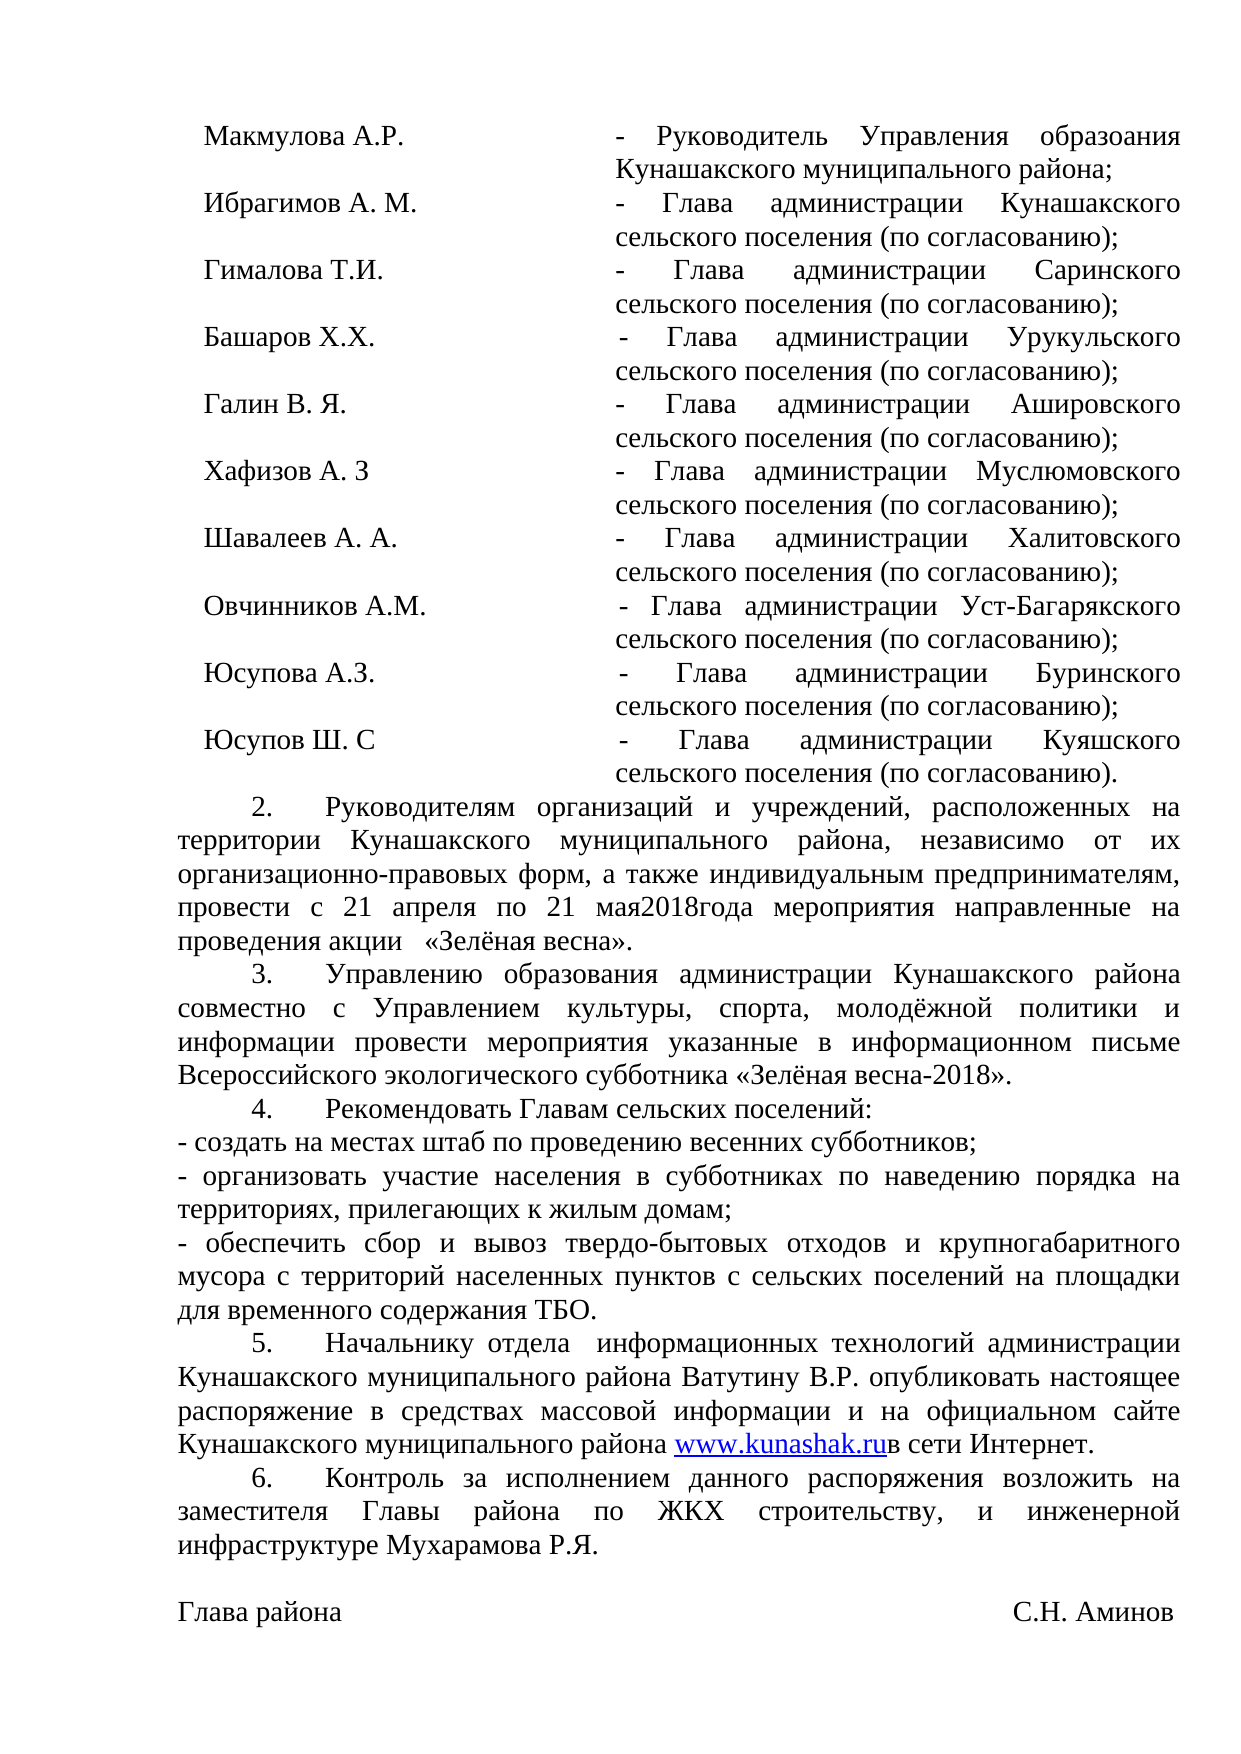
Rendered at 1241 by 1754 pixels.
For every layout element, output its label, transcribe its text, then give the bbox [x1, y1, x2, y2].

table_cell - Руководитель Управления образоания Кунашакского муниципального района; [604, 118, 1192, 185]
table_cell Юсупова А.З. [192, 655, 604, 722]
table_cell Макмулова А.Р. [192, 118, 604, 185]
table_cell Овчинников А.М. [192, 588, 604, 655]
table_cell Шавалеев А. А. [192, 521, 604, 588]
table_cell - Глава администрации Куяшского сельского поселения (по согласованию). [604, 722, 1192, 789]
table_cell Ибрагимов А. М. [192, 185, 604, 252]
list Руководителям организаций и учреждений, расположенных на территории Кунашакского муниципального района, независимо от их организационно-правовых форм, а также индивидуальным предпринимателям, провести с 21 апреля по 21 мая2018года мероприятия направленные на проведения акции «Зелёная весна». [177, 789, 1181, 957]
text - организовать участие населения в субботниках по наведению порядка на территориях, прилегающих к жилым домам; [177, 1158, 1181, 1225]
text Глава района С.Н. Аминов [177, 1594, 1181, 1627]
list Начальнику отдела информационных технологий администрации Кунашакского муниципального района Ватутину В.Р. опубликовать настоящее распоряжение в средствах массовой информации и на официальном сайте Кунашакского муниципального района www.kunashak.ruв сети Интернет. [177, 1326, 1181, 1460]
table_cell - Глава администрации Кунашакского сельского поселения (по согласованию); [604, 185, 1192, 252]
table_cell Юсупов Ш. С [192, 722, 604, 789]
table_cell - Глава администрации Уст-Багарякского сельского поселения (по согласованию); [604, 588, 1192, 655]
table_cell - Глава администрации Саринского сельского поселения (по согласованию); [604, 252, 1192, 319]
text - обеспечить сбор и вывоз твердо-бытовых отходов и крупногабаритного мусора с территорий населенных пунктов с сельских поселений на площадки для временного содержания ТБО. [177, 1225, 1181, 1326]
table_cell - Глава администрации Муслюмовского сельского поселения (по согласованию); [604, 454, 1192, 521]
text - создать на местах штаб по проведению весенних субботников; [177, 1124, 1181, 1158]
table_cell Хафизов А. З [192, 454, 604, 521]
table_cell Гималова Т.И. [192, 252, 604, 319]
list Контроль за исполнением данного распоряжения возложить на заместителя Главы района по ЖКХ строительству, и инженерной инфраструктуре Мухарамова Р.Я. [177, 1460, 1181, 1560]
table_cell - Глава администрации Урукульского сельского поселения (по согласованию); [604, 319, 1192, 386]
table_cell - Глава администрации Халитовского сельского поселения (по согласованию); [604, 521, 1192, 588]
table_cell - Глава администрации Буринского сельского поселения (по согласованию); [604, 655, 1192, 722]
table_cell Башаров Х.Х. [192, 319, 604, 386]
list Управлению образования администрации Кунашакского района совместно с Управлением культуры, спорта, молодёжной политики и информации провести мероприятия указанные в информационном письме Всероссийского экологического субботника «Зелёная весна-2018». [177, 957, 1181, 1091]
list Рекомендовать Главам сельских поселений: [251, 1091, 1181, 1124]
table_cell - Глава администрации Ашировского сельского поселения (по согласованию); [604, 386, 1192, 453]
table_cell Галин В. Я. [192, 386, 604, 453]
